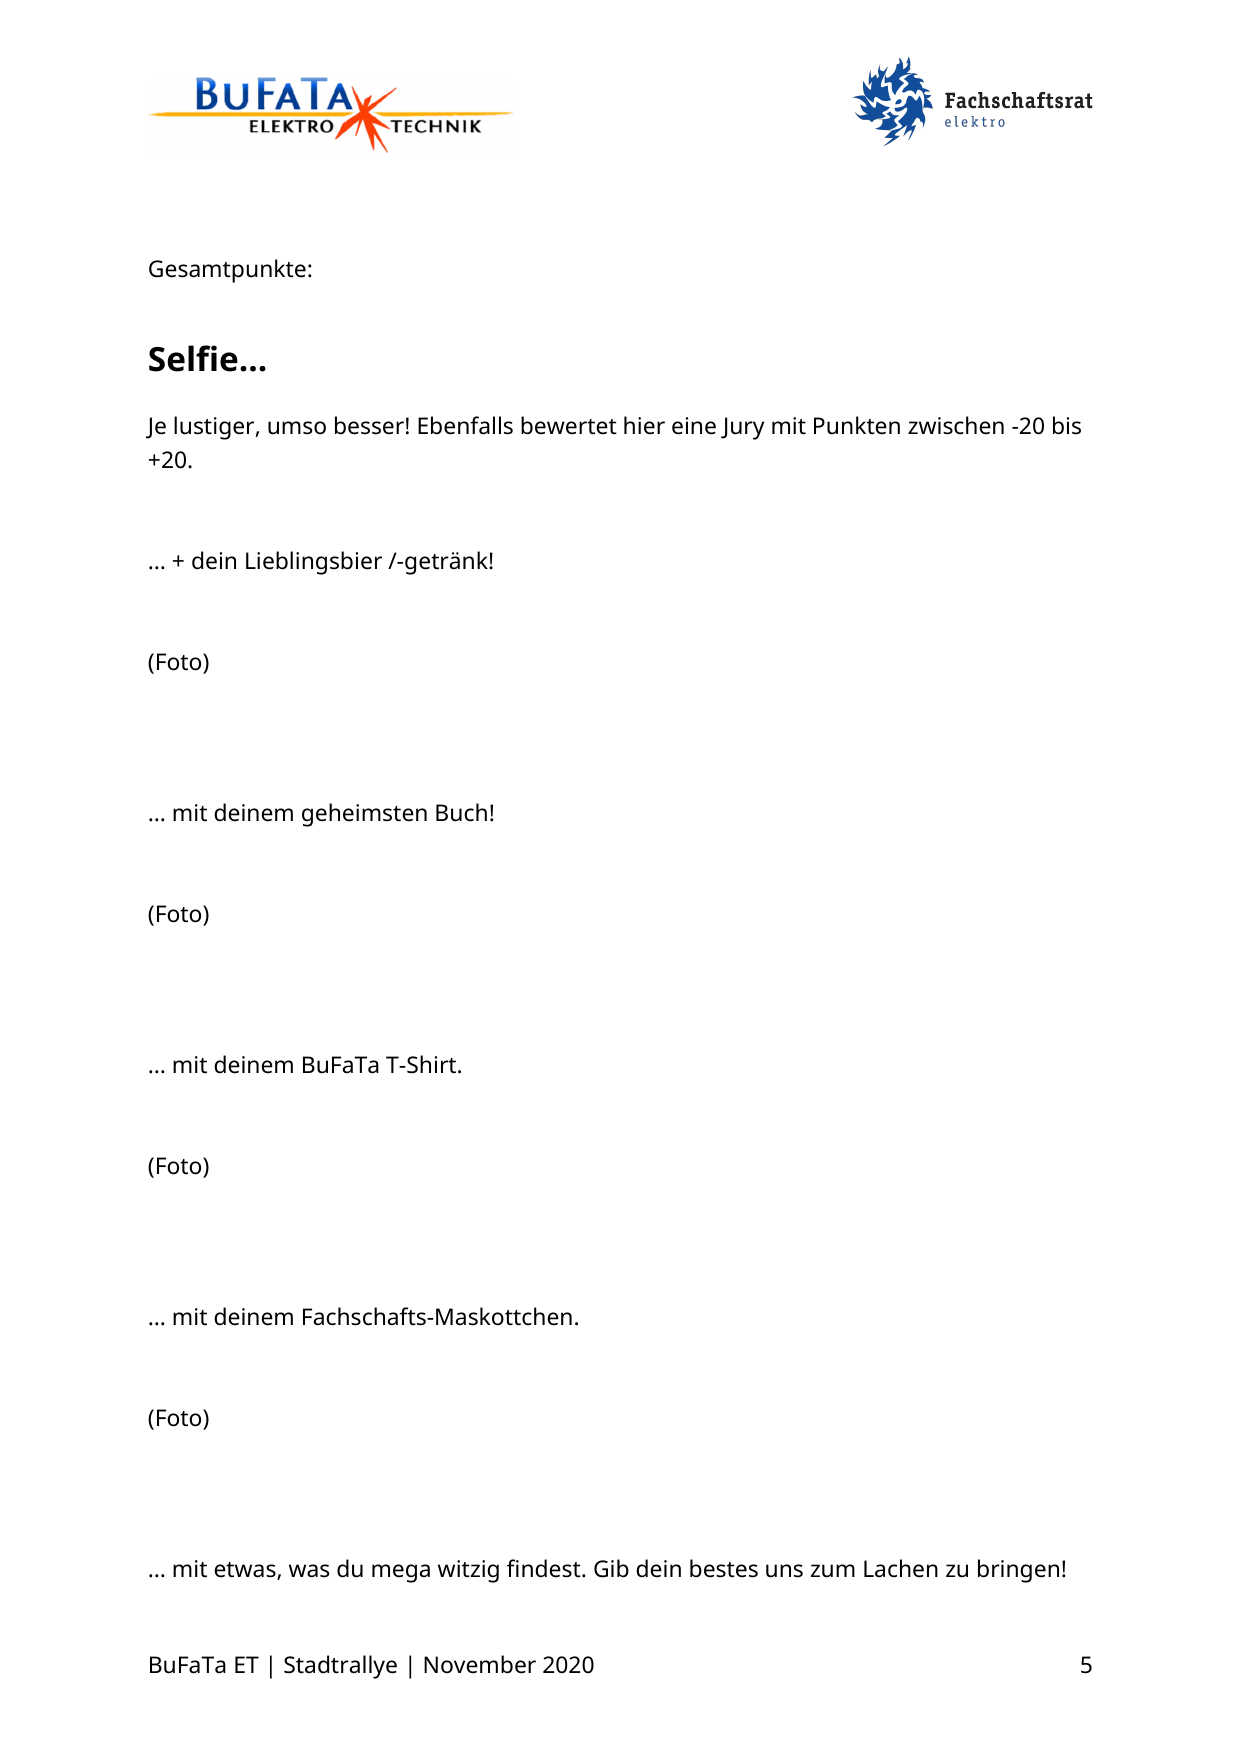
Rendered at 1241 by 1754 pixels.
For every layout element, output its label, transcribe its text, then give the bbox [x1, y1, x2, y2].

text (Foto) [148, 898, 1093, 929]
subtitle Selfie… [148, 336, 1093, 381]
text Je lustiger, umso besser! Ebenfalls bewertet hier eine Jury mit Punkten zwischen -20 bis +20. [148, 410, 1093, 475]
picture [147, 73, 517, 153]
text (Foto) [148, 646, 1093, 677]
text … mit etwas, was du mega witzig findest. Gib dein bestes uns zum Lachen zu bringen! [148, 1553, 1093, 1584]
text … + dein Lieblingsbier /-getränk! [148, 545, 1093, 576]
text Gesamtpunkte: [148, 253, 1093, 284]
text (Foto) [148, 1150, 1093, 1181]
picture [852, 56, 1093, 146]
text (Foto) [148, 1402, 1093, 1433]
text … mit deinem geheimsten Buch! [148, 797, 1093, 828]
text … mit deinem Fachschafts-Maskottchen. [148, 1301, 1093, 1332]
text … mit deinem BuFaTa T-Shirt. [148, 1049, 1093, 1080]
